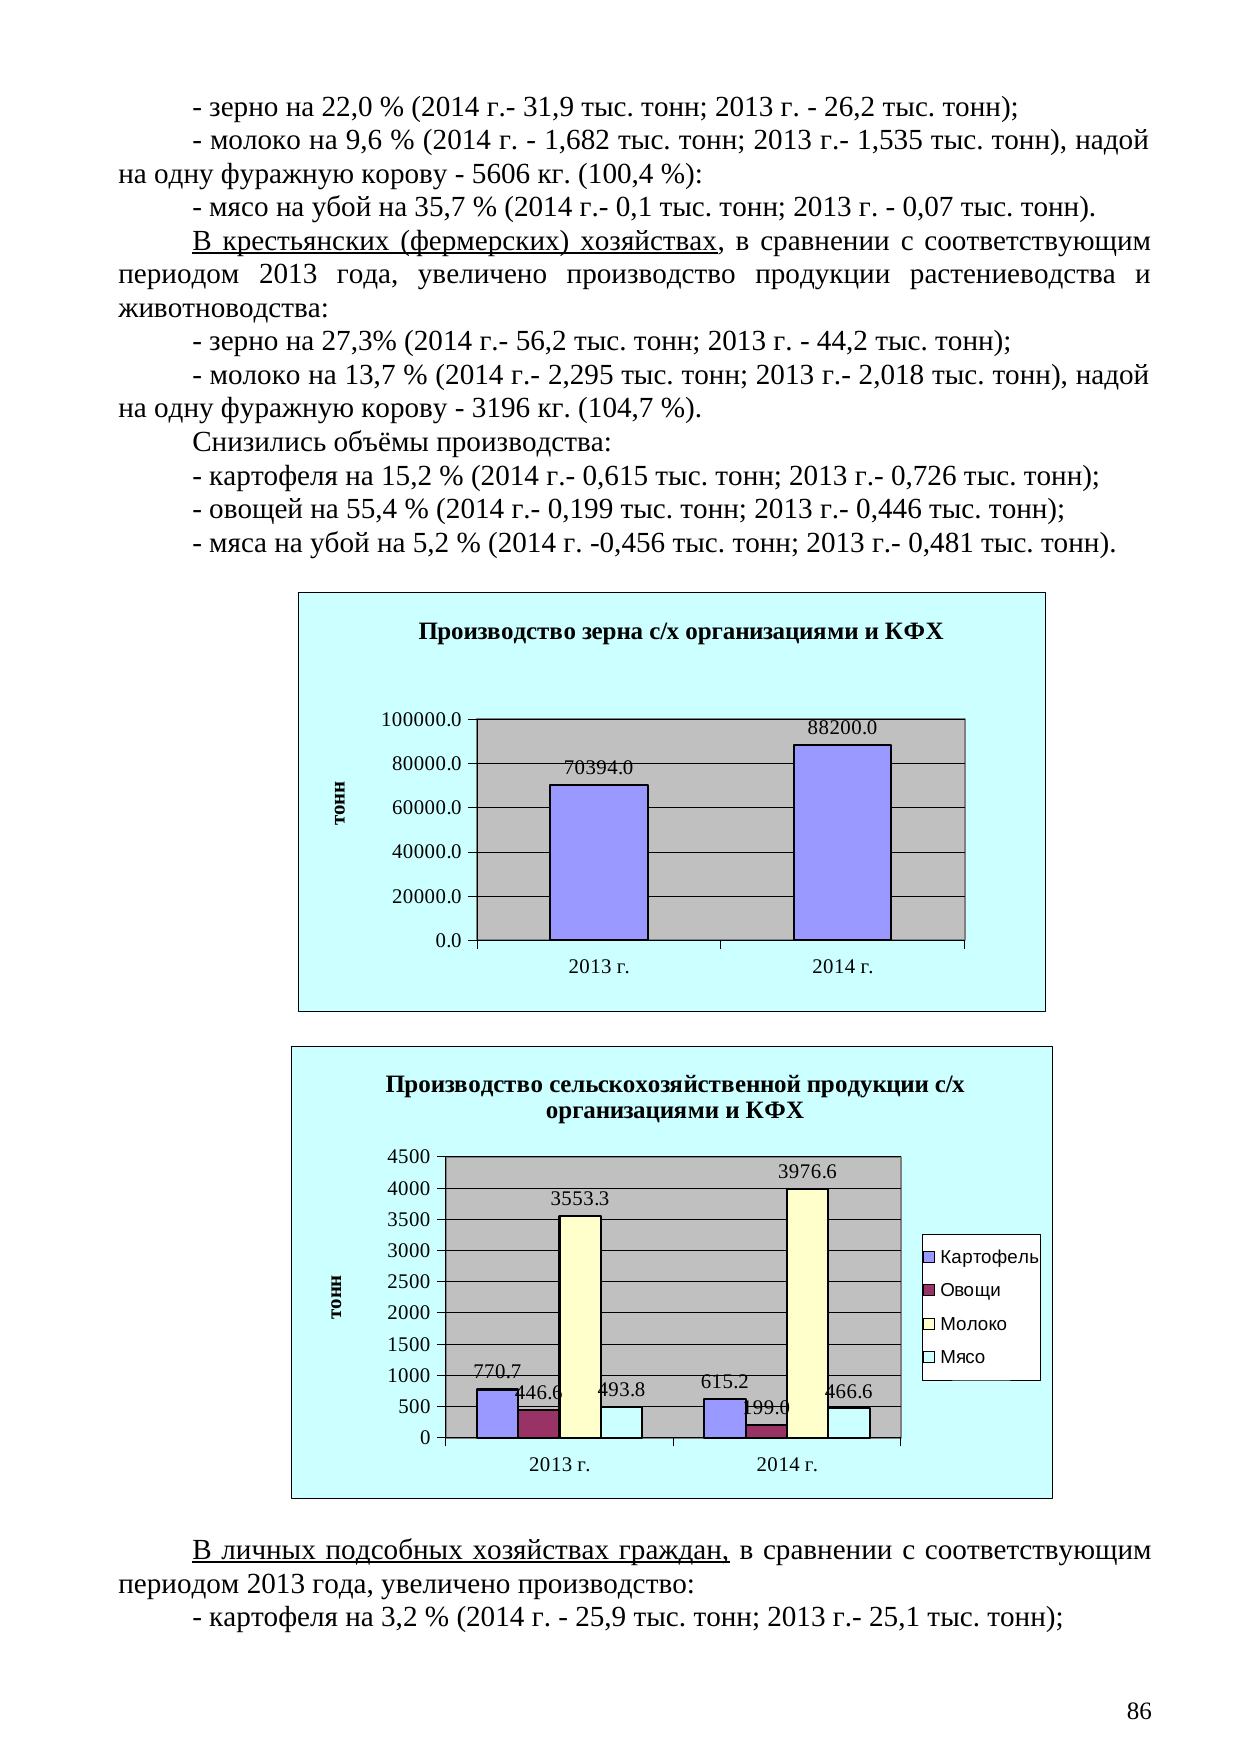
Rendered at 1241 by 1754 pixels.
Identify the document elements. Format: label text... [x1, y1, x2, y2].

text - зерно на 22,0 % (2014 г.- 31,9 тыс. тонн; 2013 г. - 26,2 тыс. тонн); [118, 89, 1152, 122]
text - мясо на убой на 35,7 % (2014 г.- 0,1 тыс. тонн; 2013 г. - 0,07 тыс. тонн). [118, 189, 1152, 223]
text - картофеля на 15,2 % (2014 г.- 0,615 тыс. тонн; 2013 г.- 0,726 тыс. тонн); [118, 458, 1152, 491]
text - картофеля на 3,2 % (2014 г. - 25,9 тыс. тонн; 2013 г.- 25,1 тыс. тонн); [118, 1599, 1152, 1633]
text - молоко на 13,7 % (2014 г.- 2,295 тыс. тонн; 2013 г.- 2,018 тыс. тонн), надой на одну фуражную корову - 3196 кг. (104,7 %). [118, 357, 1152, 424]
text - молоко на 9,6 % (2014 г. - 1,682 тыс. тонн; 2013 г.- 1,535 тыс. тонн), надой на одну фуражную корову - 5606 кг. (100,4 %): [118, 122, 1152, 189]
text - мяса на убой на 5,2 % (2014 г. -0,456 тыс. тонн; 2013 г.- 0,481 тыс. тонн). [118, 525, 1152, 558]
text - зерно на 27,3% (2014 г.- 56,2 тыс. тонн; 2013 г. - 44,2 тыс. тонн); [118, 323, 1152, 357]
text - овощей на 55,4 % (2014 г.- 0,199 тыс. тонн; 2013 г.- 0,446 тыс. тонн); [118, 491, 1152, 525]
text В личных подсобных хозяйствах граждан, в сравнении с соответствующим периодом 2013 года, увеличено производство: [118, 1532, 1152, 1599]
text Снизились объёмы производства: [118, 424, 1152, 458]
text В крестьянских (фермерских) хозяйствах, в сравнении с соответствующим периодом 2013 года, увеличено производство продукции растениеводства и животноводства: [118, 223, 1152, 323]
